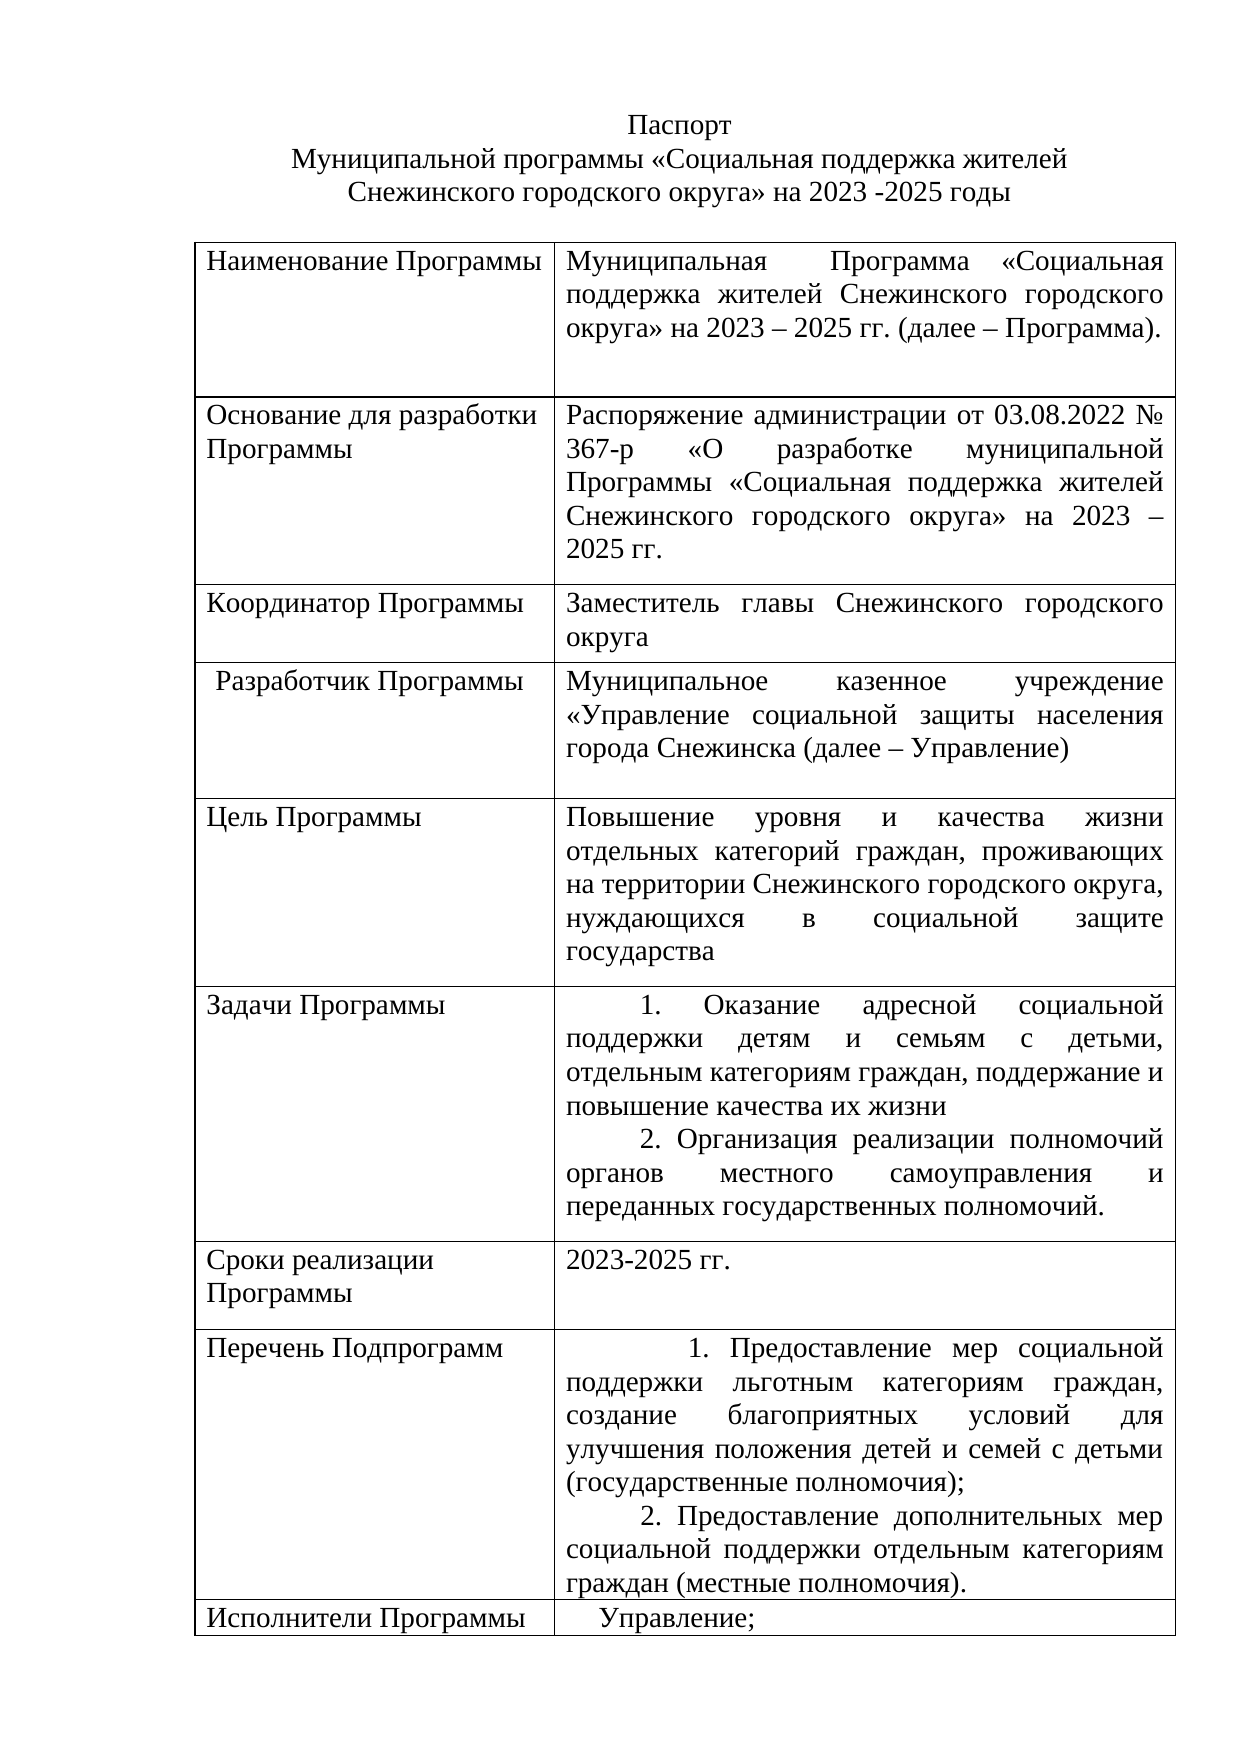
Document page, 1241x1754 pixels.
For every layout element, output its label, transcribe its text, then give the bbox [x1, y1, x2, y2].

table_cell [196, 1600, 554, 1635]
table_cell 1. Предоставление мер социальной поддержки льготным категориям граждан, создание благоприятных условий для улучшения положения детей и семей с детьми (государственные полномочия); 2. Предоставление дополнительных мер социальной поддержки отдельным категориям граждан (местные полномочия). [555, 1330, 1175, 1599]
table_cell Повышение уровня и качества жизни отдельных категорий граждан, проживающих на территории Снежинского городского округа, нуждающихся в социальной защите государства [555, 799, 1175, 986]
table_cell 1. Оказание адресной социальной поддержки детям и семьям с детьми, отдельным категориям граждан, поддержание и повышение качества их жизни 2. Организация реализации полномочий органов местного самоуправления и переданных государственных полномочий. [555, 987, 1175, 1241]
title Муниципальной программы «Социальная поддержка жителей Снежинского городского округа» на 2023 -2025 годы [207, 141, 1152, 208]
table_cell Цель Программы [196, 799, 554, 986]
table_cell Основание для разработки Программы [196, 398, 554, 584]
table_header Наименование Программы [196, 243, 554, 396]
title Паспорт [207, 107, 1152, 141]
table_cell Сроки реализации Программы [196, 1242, 554, 1329]
table_cell 2023-2025 гг. [555, 1242, 1175, 1329]
table_cell Распоряжение администрации от 03.08.2022 № 367-р «О разработке муниципальной Программы «Социальная поддержка жителей Снежинского городского округа» на 2023 – 2025 гг. [555, 398, 1175, 584]
table_header Муниципальная Программа «Социальная поддержка жителей Снежинского городского округа» на 2023 – 2025 гг. (далее – Программа). [555, 243, 1175, 396]
table_cell Заместитель главы Снежинского городского округа [555, 585, 1175, 662]
table_cell Разработчик Программы [196, 663, 554, 798]
table_cell Муниципальное казенное учреждение «Управление социальной защиты населения города Снежинска (далее – Управление) [555, 663, 1175, 798]
table_cell Координатор Программы [196, 585, 554, 662]
table_cell Задачи Программы [196, 987, 554, 1241]
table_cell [555, 1600, 1175, 1635]
table_cell Перечень Подпрограмм [196, 1330, 554, 1599]
